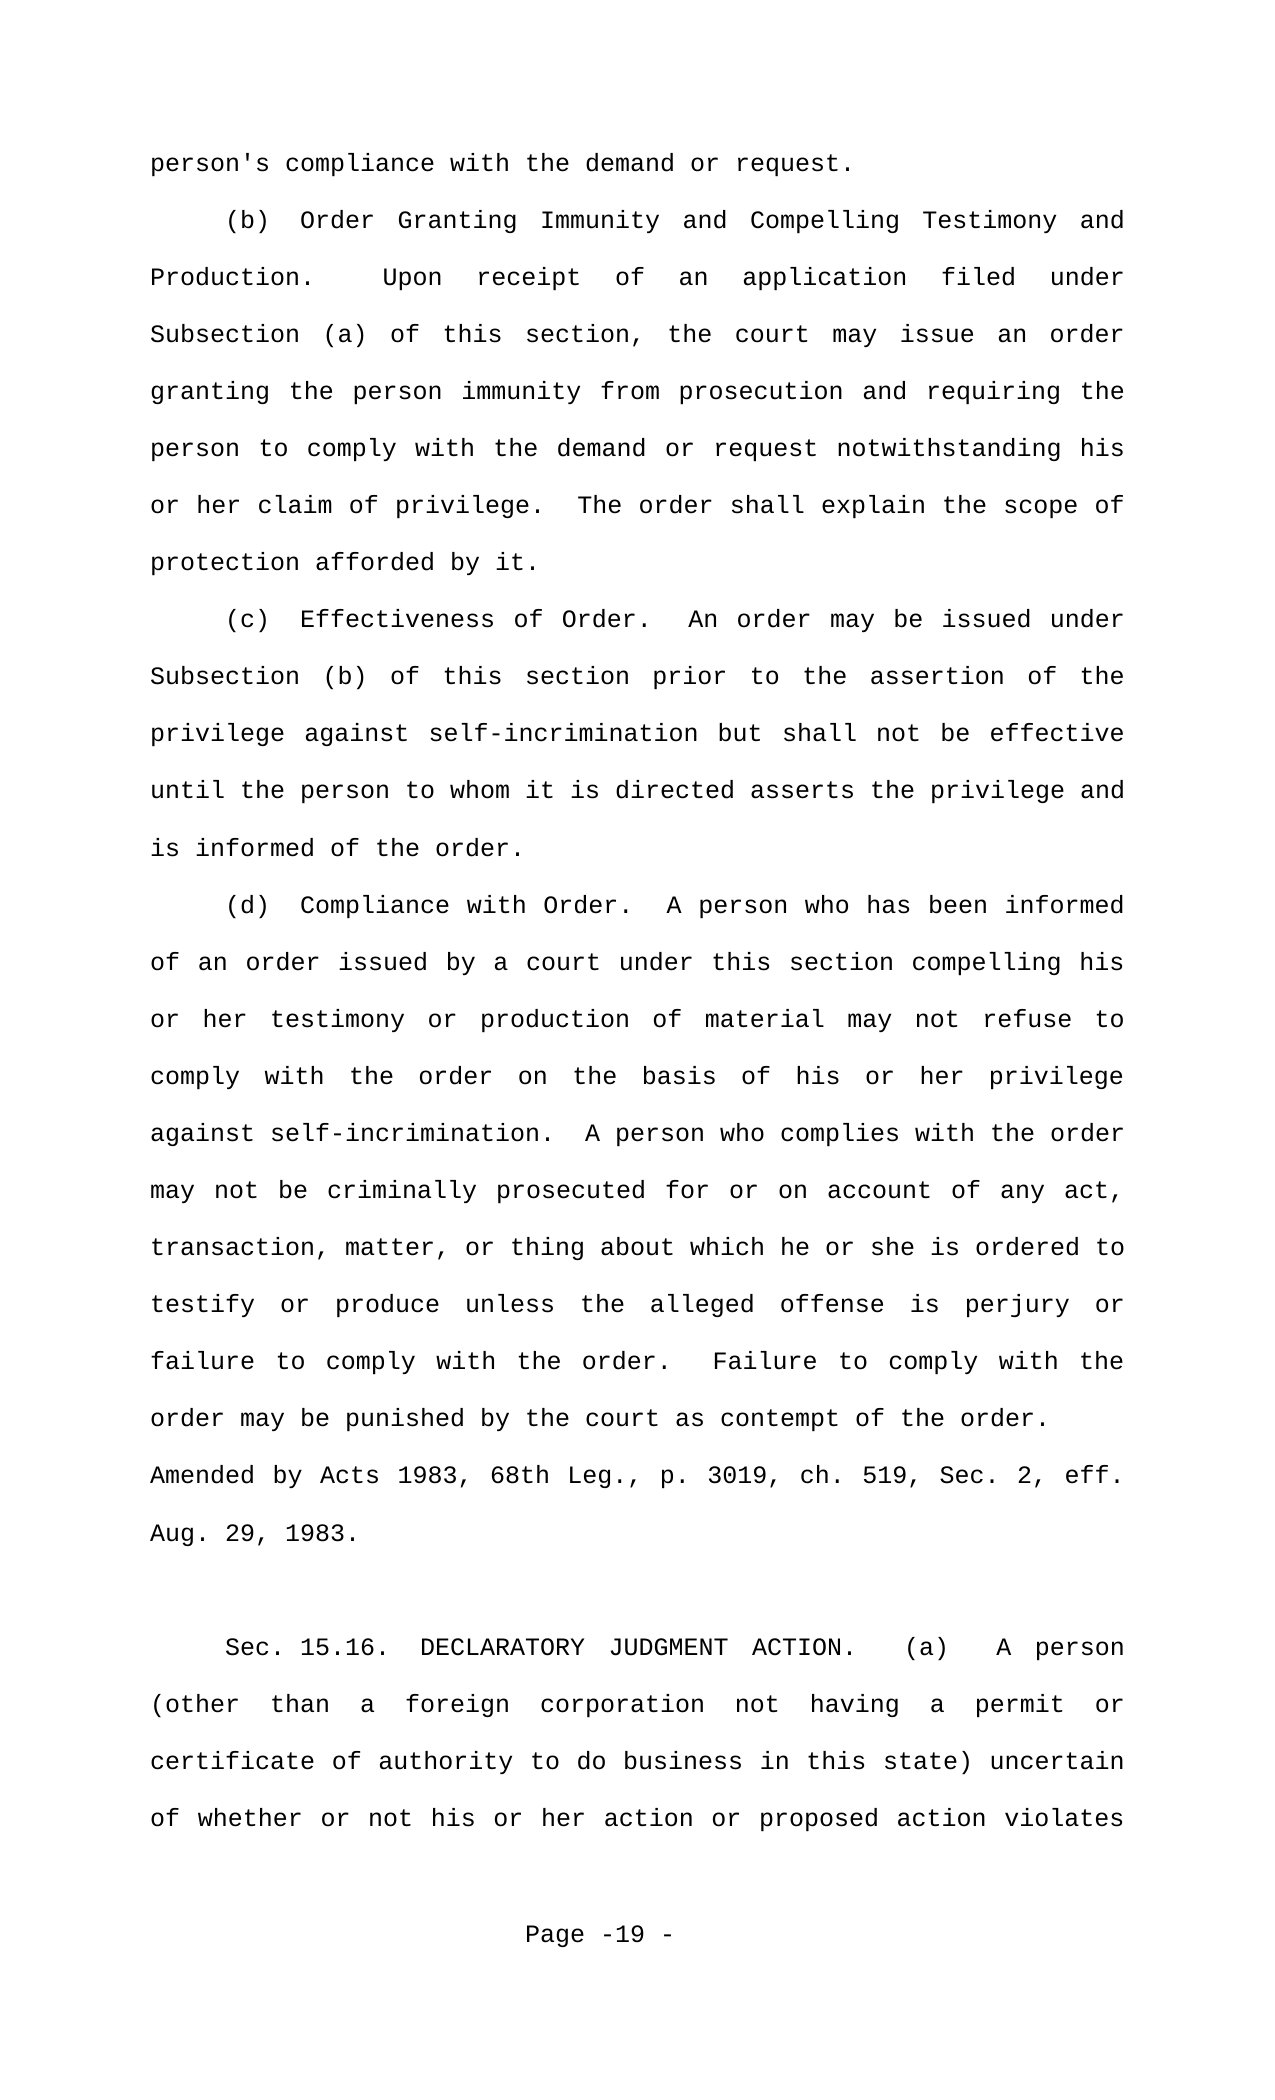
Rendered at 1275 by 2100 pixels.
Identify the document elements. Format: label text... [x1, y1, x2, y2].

text Amended by Acts 1983, 68th Leg., p. 3019, ch. 519, Sec. 2, eff. Aug. 29, 1983. [150, 1463, 1125, 1548]
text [150, 150, 1125, 178]
text (d) Compliance with Order. A person who has been informed of an order issued by a court under this section compelling his or her testimony or production of material may not refuse to comply with the order on the basis of his or her privilege against self-incrimination. A person who complies with the order may not be criminally prosecuted for or on account of any act, transaction, matter, or thing about which he or she is ordered to testify or produce unless the alleged offense is perjury or failure to comply with the order. Failure to comply with the order may be punished by the court as contempt of the order. [150, 892, 1125, 1434]
text (b) Order Granting Immunity and Compelling Testimony and Production. Upon receipt of an application filed under Subsection (a) of this section, the court may issue an order granting the person immunity from prosecution and requiring the person to comply with the demand or request notwithstanding his or her claim of privilege. The order shall explain the scope of protection afforded by it. [150, 207, 1125, 578]
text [150, 1634, 1125, 1834]
text (c) Effectiveness of Order. An order may be issued under Subsection (b) of this section prior to the assertion of the privilege against self-incrimination but shall not be effective until the person to whom it is directed asserts the privilege and is informed of the order. [150, 607, 1125, 863]
